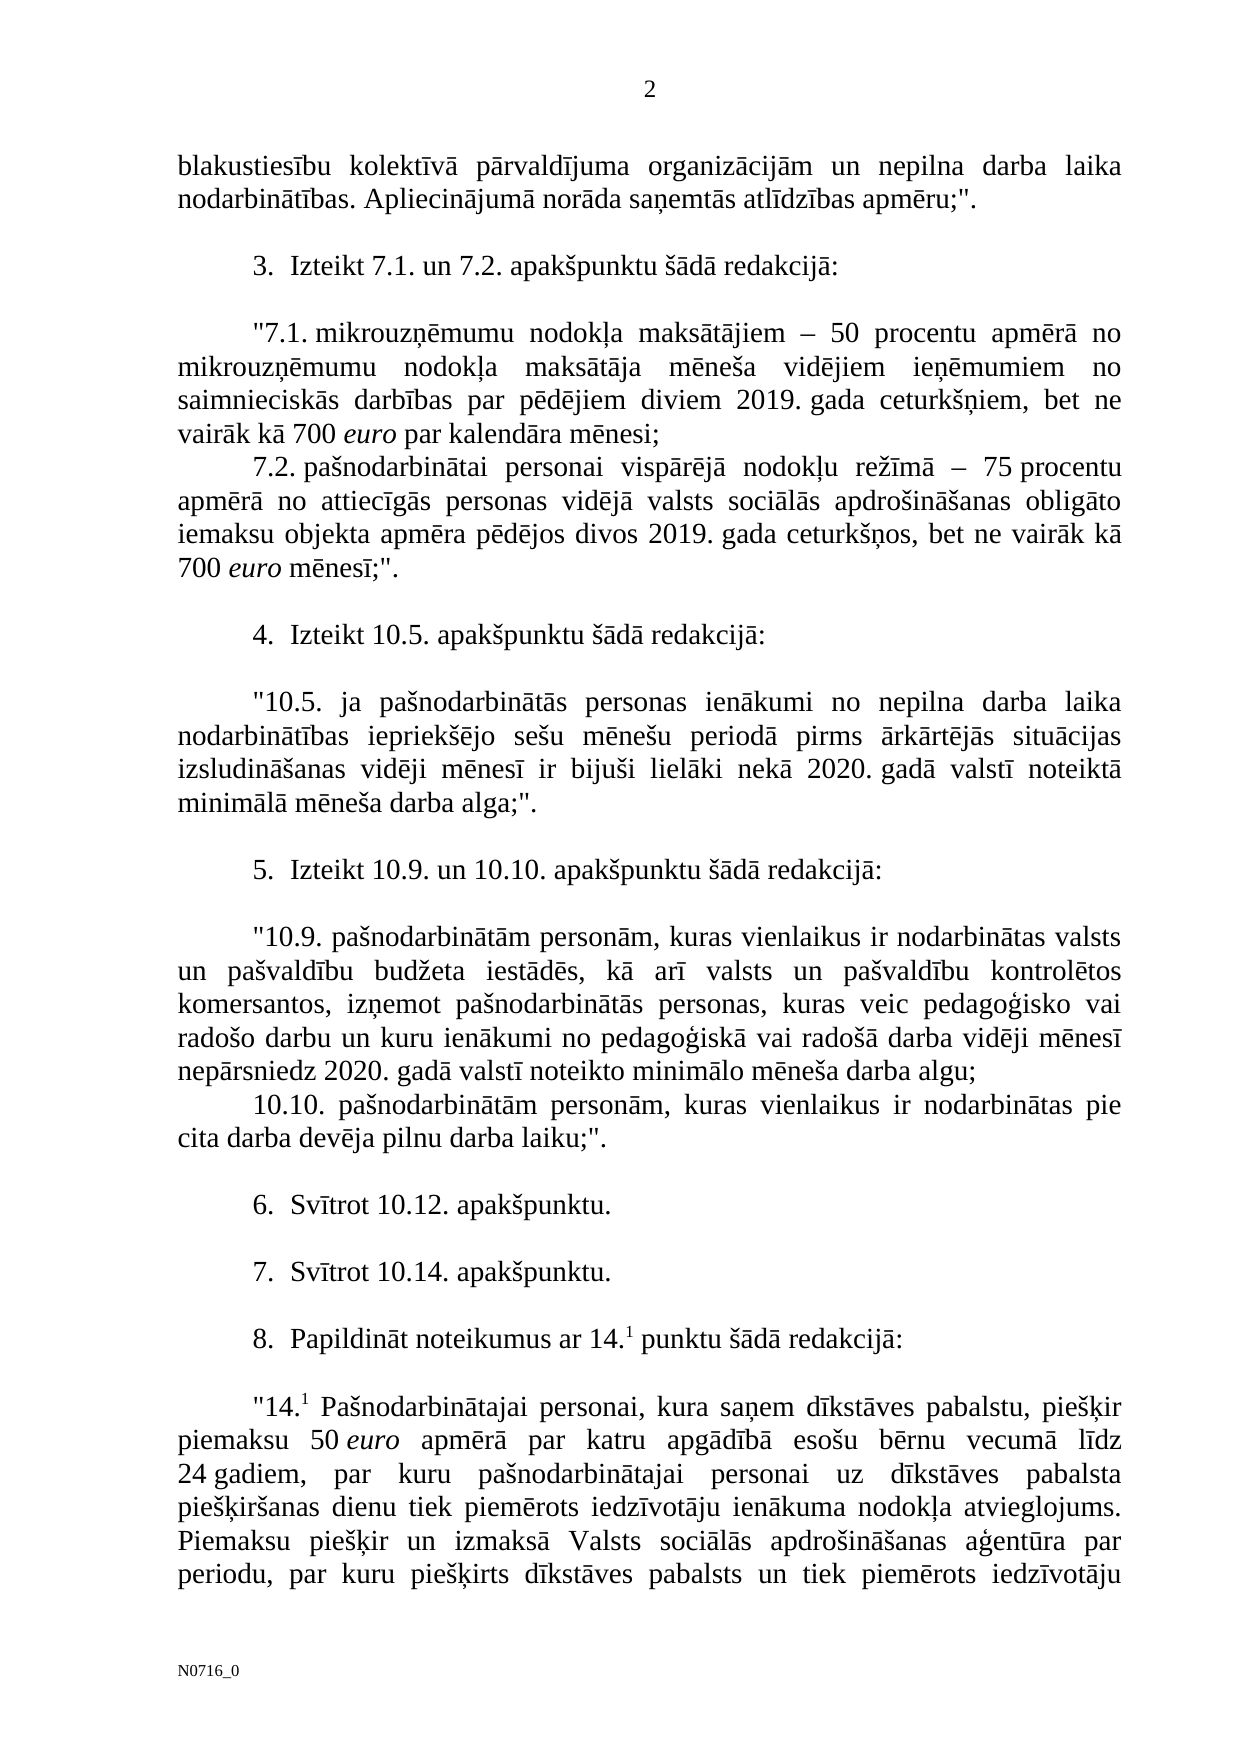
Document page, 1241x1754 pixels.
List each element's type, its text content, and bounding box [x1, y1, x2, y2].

text "7.1. mikrouzņēmumu nodokļa maksātājiem – 50 procentu apmērā no mikrouzņēmumu nodokļa maksātāja mēneša vidējiem ieņēmumiem no saimnieciskās darbības par pēdējiem diviem 2019. gada ceturkšņiem, bet ne vairāk kā 700 euro par kalendāra mēnesi; [177, 315, 1122, 449]
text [177, 1389, 1122, 1590]
list Izteikt 7.1. un 7.2. apakšpunktu šādā redakcijā: [252, 248, 1122, 282]
text "10.9. pašnodarbinātām personām, kuras vienlaikus ir nodarbinātas valsts un pašvaldību budžeta iestādēs, kā arī valsts un pašvaldību kontrolētos komersantos, izņemot pašnodarbinātās personas, kuras veic pedagoģisko vai radošo darbu un kuru ienākumi no pedagoģiskā vai radošā darba vidēji mēnesī nepārsniedz 2020. gadā valstī noteikto minimālo mēneša darba algu; [177, 919, 1122, 1087]
text 7.2. pašnodarbinātai personai vispārējā nodokļu režīmā – 75 procentu apmērā no attiecīgās personas vidējā valsts sociālās apdrošināšanas obligāto iemaksu objekta apmēra pēdējos divos 2019. gada ceturkšņos, bet ne vairāk kā 700 euro mēnesī;". [177, 449, 1122, 584]
list Izteikt 10.9. un 10.10. apakšpunktu šādā redakcijā: [252, 852, 1122, 886]
list Svītrot 10.12. apakšpunktu. [252, 1187, 1122, 1221]
list Izteikt 10.5. apakšpunktu šādā redakcijā: [252, 617, 1122, 651]
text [177, 148, 1122, 215]
text "10.5. ja pašnodarbinātās personas ienākumi no nepilna darba laika nodarbinātības iepriekšējo sešu mēnešu periodā pirms ārkārtējās situācijas izsludināšanas vidēji mēnesī ir bijuši lielāki nekā 2020. gadā valstī noteiktā minimālā mēneša darba alga;". [177, 684, 1122, 818]
list Papildināt noteikumus ar 14.1 punktu šādā redakcijā: [252, 1322, 1122, 1355]
text 10.10. pašnodarbinātām personām, kuras vienlaikus ir nodarbinātas pie cita darba devēja pilnu darba laiku;". [177, 1087, 1122, 1154]
list Svītrot 10.14. apakšpunktu. [252, 1254, 1122, 1288]
